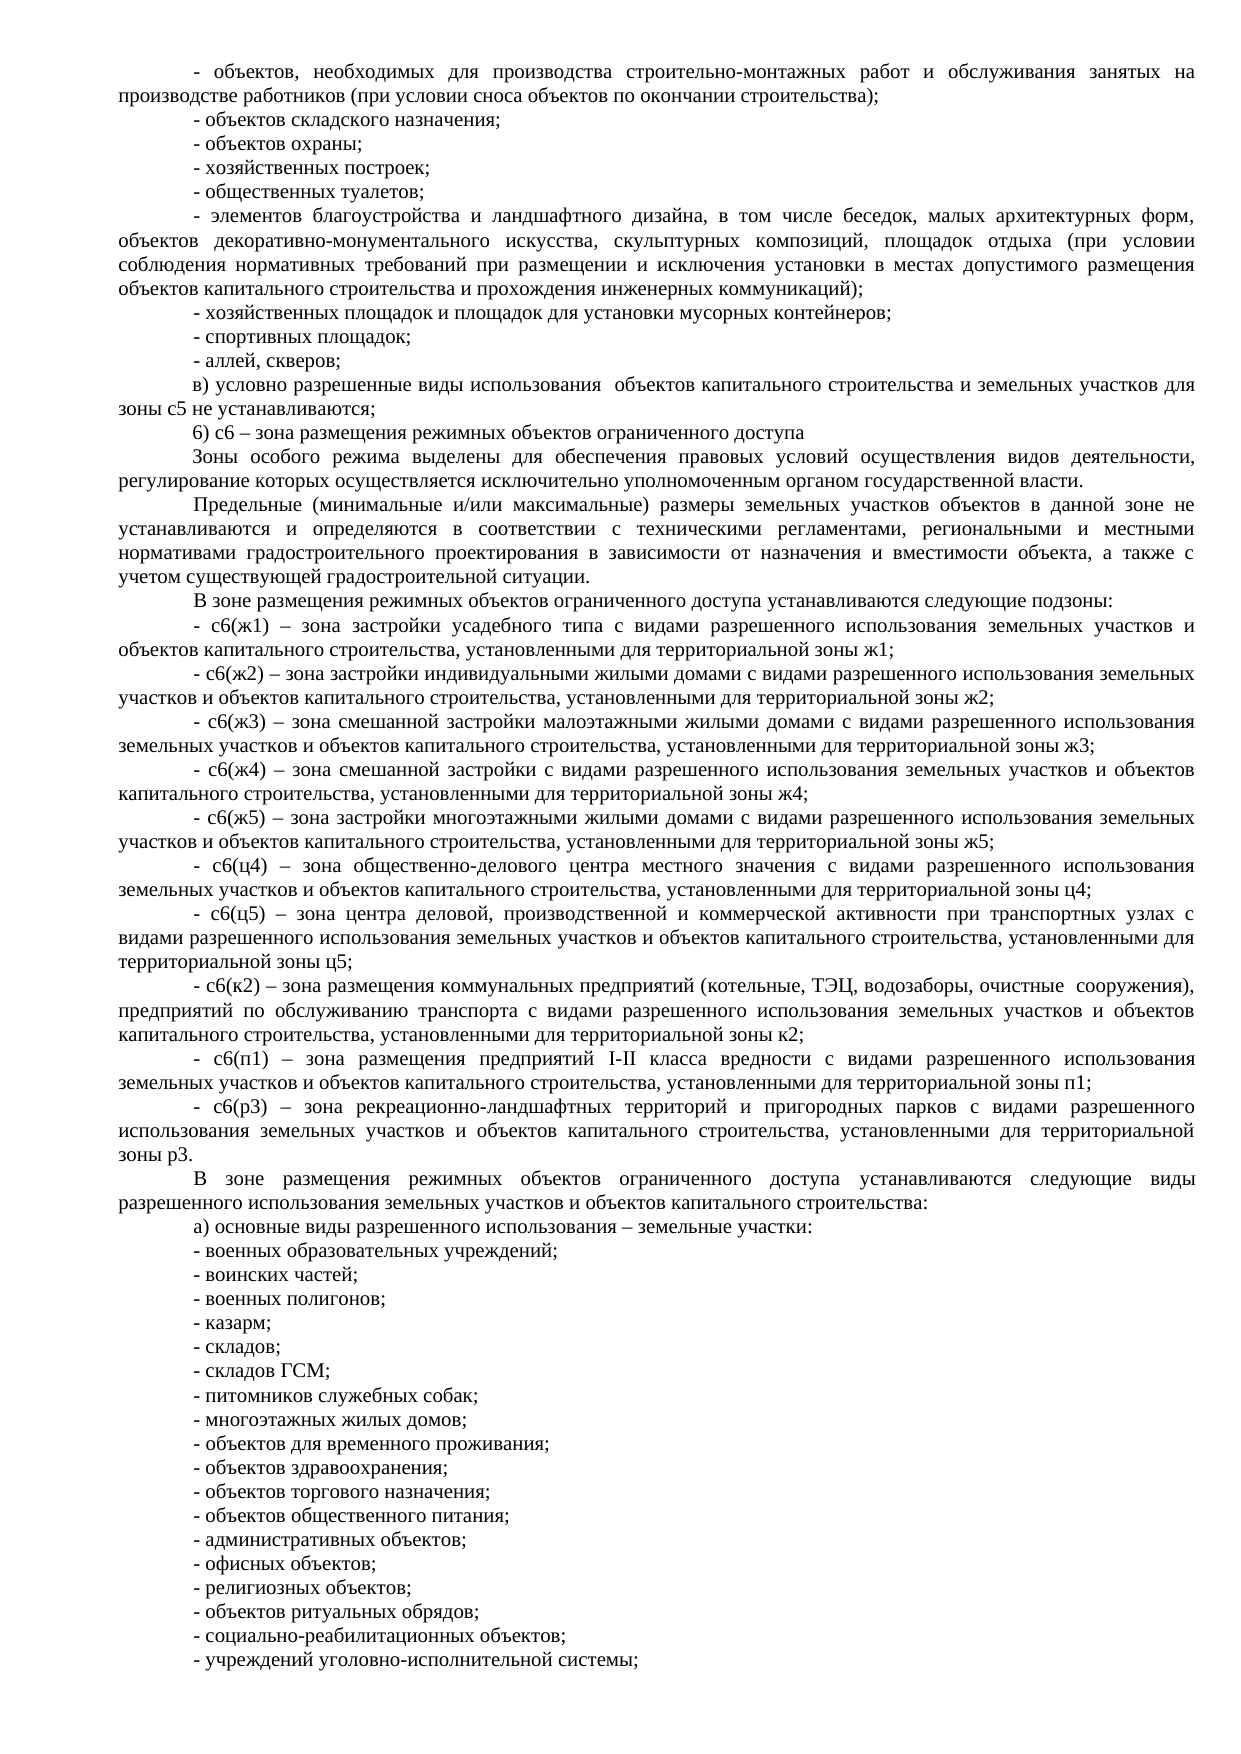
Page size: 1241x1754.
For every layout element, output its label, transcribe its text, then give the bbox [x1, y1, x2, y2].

text - с6(к2) – зона размещения коммунальных предприятий (котельные, ТЭЦ, водозаборы, очистные сооружения), предприятий по обслуживанию транспорта с видами разрешенного использования земельных участков и объектов капитального строительства, установленными для территориальной зоны к2; [118, 973, 1196, 1046]
text - с6(ж3) – зона смешанной застройки малоэтажными жилыми домами с видами разрешенного использования земельных участков и объектов капитального строительства, установленными для территориальной зоны ж3; [118, 709, 1196, 757]
text - объектов охраны; [118, 131, 1196, 155]
text - объектов, необходимых для производства строительно-монтажных работ и обслуживания занятых на производстве работников (при условии сноса объектов по окончании строительства); [118, 59, 1196, 107]
text - с6(п1) – зона размещения предприятий I-II класса вредности с видами разрешенного использования земельных участков и объектов капитального строительства, установленными для территориальной зоны п1; [118, 1046, 1196, 1094]
text - объектов общественного питания; [118, 1503, 1196, 1527]
text в) условно разрешенные виды использования объектов капитального строительства и земельных участков для зоны с5 не устанавливаются; [118, 372, 1196, 420]
text - с6(ж4) – зона смешанной застройки с видами разрешенного использования земельных участков и объектов капитального строительства, установленными для территориальной зоны ж4; [118, 757, 1196, 805]
text - с6(р3) – зона рекреационно-ландшафтных территорий и пригородных парков с видами разрешенного использования земельных участков и объектов капитального строительства, установленными для территориальной зоны р3. [118, 1094, 1196, 1166]
text - объектов здравоохранения; [118, 1455, 1196, 1479]
text - офисных объектов; [118, 1551, 1196, 1575]
text - складов ГСМ; [118, 1358, 1196, 1382]
text - объектов складского назначения; [118, 107, 1196, 131]
text - общественных туалетов; [118, 179, 1196, 203]
text - с6(ж5) – зона застройки многоэтажными жилыми домами с видами разрешенного использования земельных участков и объектов капитального строительства, установленными для территориальной зоны ж5; [118, 805, 1196, 853]
text Зоны особого режима выделены для обеспечения правовых условий осуществления видов деятельности, регулирование которых осуществляется исключительно уполномоченным органом государственной власти. [118, 444, 1196, 492]
text - с6(ж2) – зона застройки индивидуальными жилыми домами с видами разрешенного использования земельных участков и объектов капитального строительства, установленными для территориальной зоны ж2; [118, 661, 1196, 709]
text - военных полигонов; [118, 1286, 1196, 1310]
text - религиозных объектов; [118, 1575, 1196, 1599]
text - с6(ц4) – зона общественно-делового центра местного значения с видами разрешенного использования земельных участков и объектов капитального строительства, установленными для территориальной зоны ц4; [118, 853, 1196, 901]
text - хозяйственных построек; [118, 155, 1196, 179]
text В зоне размещения режимных объектов ограниченного доступа устанавливаются следующие подзоны: [118, 588, 1196, 612]
text - учреждений уголовно-исполнительной системы; [118, 1647, 1196, 1671]
text - элементов благоустройства и ландшафтного дизайна, в том числе беседок, малых архитектурных форм, объектов декоративно-монументального искусства, скульптурных композиций, площадок отдыха (при условии соблюдения нормативных требований при размещении и исключения установки в местах допустимого размещения объектов капитального строительства и прохождения инженерных коммуникаций); [118, 203, 1196, 300]
text - социально-реабилитационных объектов; [118, 1623, 1196, 1647]
text - административных объектов; [118, 1527, 1196, 1551]
text - военных образовательных учреждений; [118, 1238, 1196, 1262]
text а) основные виды разрешенного использования – земельные участки: [118, 1214, 1196, 1238]
text - аллей, скверов; [118, 348, 1196, 372]
text Предельные (минимальные и/или максимальные) размеры земельных участков объектов в данной зоне не устанавливаются и определяются в соответствии с техническими регламентами, региональными и местными нормативами градостроительного проектирования в зависимости от назначения и вместимости объекта, а также с учетом существующей градостроительной ситуации. [118, 492, 1196, 588]
text - складов; [118, 1334, 1196, 1358]
text - казарм; [118, 1310, 1196, 1334]
text - с6(ж1) – зона застройки усадебного типа с видами разрешенного использования земельных участков и объектов капитального строительства, установленными для территориальной зоны ж1; [118, 612, 1196, 661]
text В зоне размещения режимных объектов ограниченного доступа устанавливаются следующие виды разрешенного использования земельных участков и объектов капитального строительства: [118, 1166, 1196, 1214]
text - объектов ритуальных обрядов; [118, 1599, 1196, 1623]
text - объектов торгового назначения; [118, 1479, 1196, 1503]
text - спортивных площадок; [118, 324, 1196, 348]
text - хозяйственных площадок и площадок для установки мусорных контейнеров; [118, 300, 1196, 324]
text - объектов для временного проживания; [118, 1431, 1196, 1455]
text - с6(ц5) – зона центра деловой, производственной и коммерческой активности при транспортных узлах с видами разрешенного использования земельных участков и объектов капитального строительства, установленными для территориальной зоны ц5; [118, 901, 1196, 973]
text - воинских частей; [118, 1262, 1196, 1286]
text - питомников служебных собак; [118, 1382, 1196, 1407]
text - многоэтажных жилых домов; [118, 1407, 1196, 1431]
text 6) с6 – зона размещения режимных объектов ограниченного доступа [118, 420, 1196, 444]
